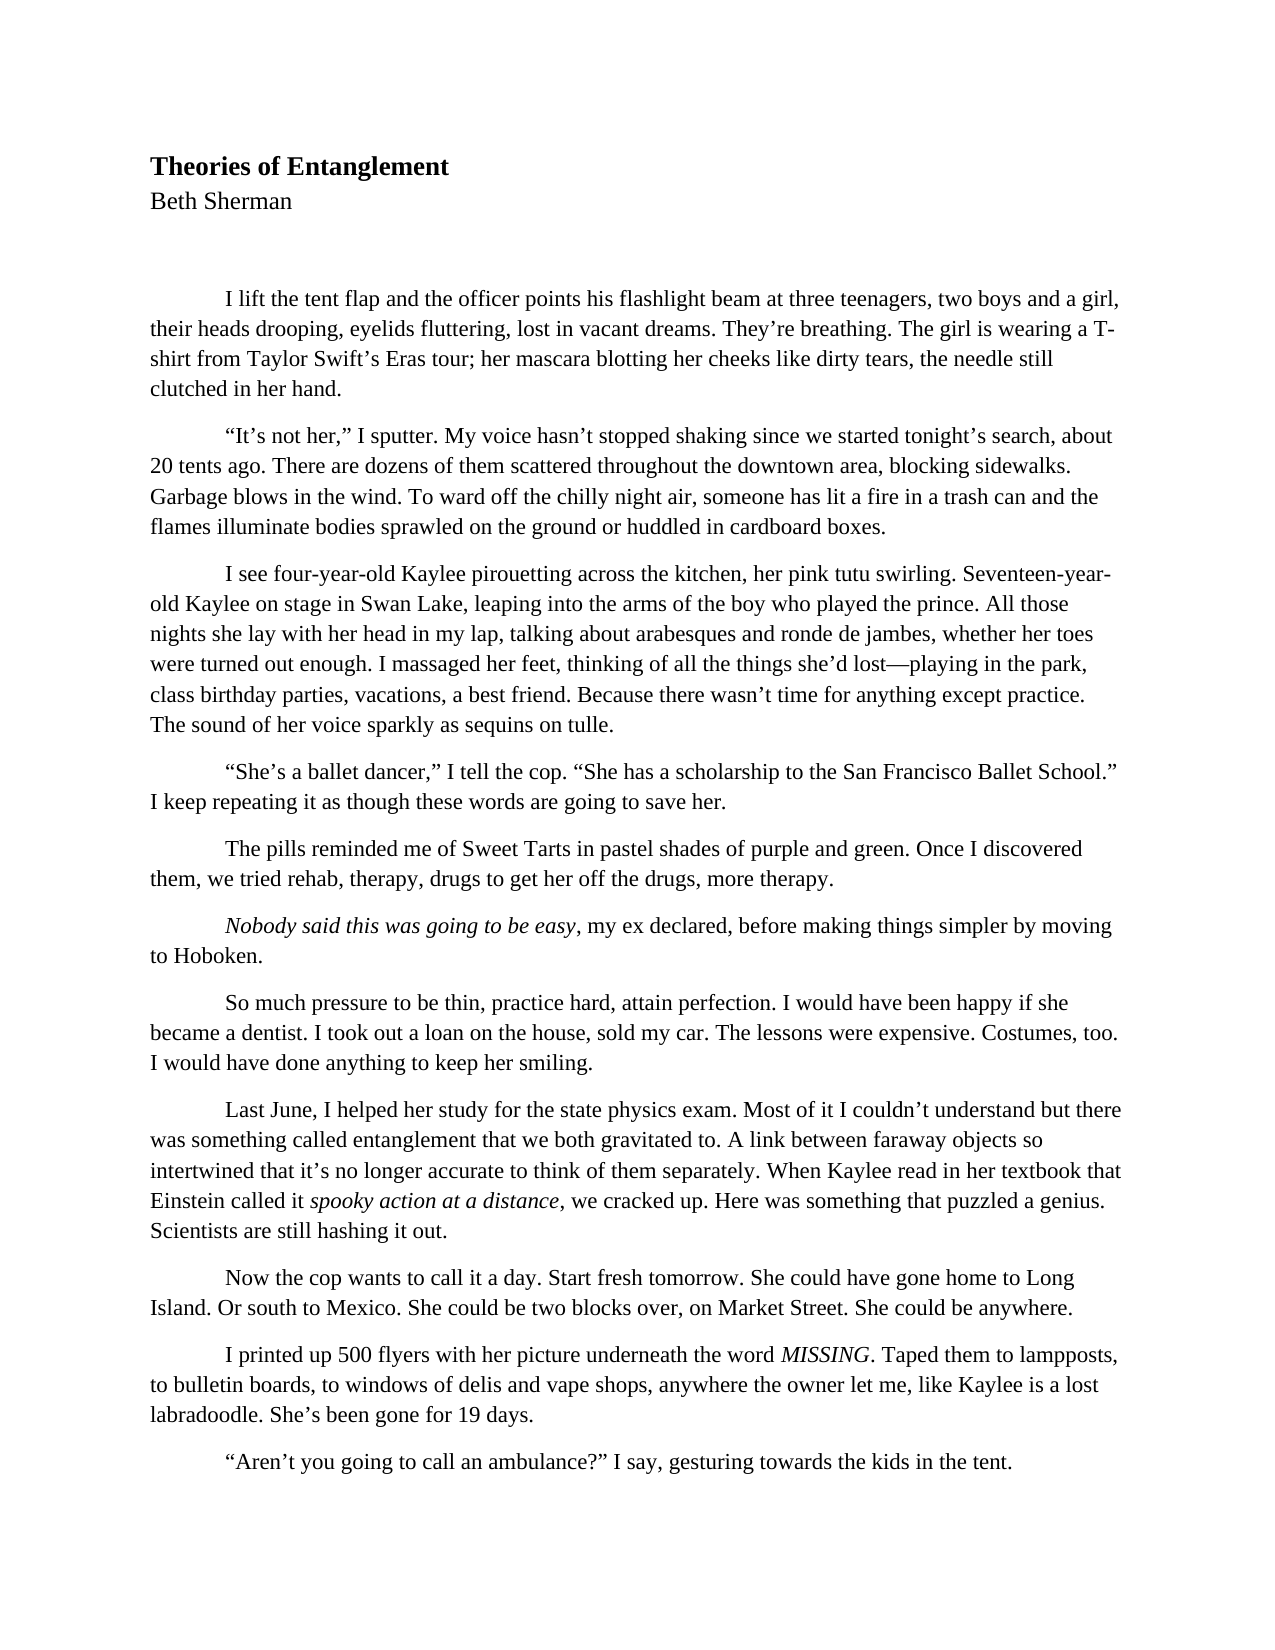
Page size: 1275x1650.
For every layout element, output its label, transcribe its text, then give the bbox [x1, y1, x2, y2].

text I lift the tent flap and the officer points his flashlight beam at three teenagers, two boys and a girl, their heads drooping, eyelids fluttering, lost in vacant dreams. They’re breathing. The girl is wearing a T-shirt from Taylor Swift’s Eras tour; her mascara blotting her cheeks like dirty tears, the needle still clutched in her hand. [150, 285, 1125, 402]
text “It’s not her,” I sputter. My voice hasn’t stopped shaking since we started tonight’s search, about 20 tents ago. There are dozens of them scattered throughout the downtown area, blocking sidewalks. Garbage blows in the wind. To ward off the chilly night air, someone has lit a fire in a trash can and the flames illuminate bodies sprawled on the ground or huddled in cardboard boxes. [150, 422, 1125, 539]
text Theories of Entanglement [150, 150, 1125, 181]
text “Aren’t you going to call an ambulance?” I say, gesturing towards the kids in the tent. [150, 1448, 1125, 1475]
text “She’s a ballet dancer,” I tell the cop. “She has a scholarship to the San Francisco Ballet School.” I keep repeating it as though these words are going to save her. [150, 758, 1125, 814]
text Now the cop wants to call it a day. Start fresh tomorrow. She could have gone home to Long Island. Or south to Mexico. She could be two blocks over, on Market Street. She could be anywhere. [150, 1264, 1125, 1321]
text I see four-year-old Kaylee pirouetting across the kitchen, her pink tutu swirling. Seventeen-year-old Kaylee on stage in Swan Lake, leaping into the arms of the boy who played the prince. All those nights she lay with her head in my lap, talking about arabesques and ronde de jambes, whether her toes were turned out enough. I massaged her feet, thinking of all the things she’d lost—playing in the park, class birthday parties, vacations, a best friend. Because there wasn’t time for anything except practice. The sound of her voice sparkly as sequins on tulle. [150, 560, 1125, 737]
text The pills reminded me of Sweet Tarts in pastel shades of purple and green. Once I discovered them, we tried rehab, therapy, drugs to get her off the drugs, more therapy. [150, 835, 1125, 891]
text I printed up 500 flyers with her picture underneath the word MISSING. Taped them to lampposts, to bulletin boards, to windows of delis and vape shops, anywhere the owner let me, like Kaylee is a lost labradoodle. She’s been gone for 19 days. [150, 1341, 1125, 1428]
text Last June, I helped her study for the state physics exam. Most of it I couldn’t understand but there was something called entanglement that we both gravitated to. A link between faraway objects so intertwined that it’s no longer accurate to think of them separately. When Kaylee read in her textbook that Einstein called it spooky action at a distance, we cracked up. Here was something that puzzled a genius. Scientists are still hashing it out. [150, 1096, 1125, 1243]
text So much pressure to be thin, practice hard, attain perfection. I would have been happy if she became a dentist. I took out a loan on the house, sold my car. The lessons were expensive. Costumes, too. I would have done anything to keep her smiling. [150, 989, 1125, 1076]
text Beth Sherman [150, 186, 1125, 214]
text Nobody said this was going to be easy, my ex declared, before making things simpler by moving to Hoboken. [150, 912, 1125, 968]
